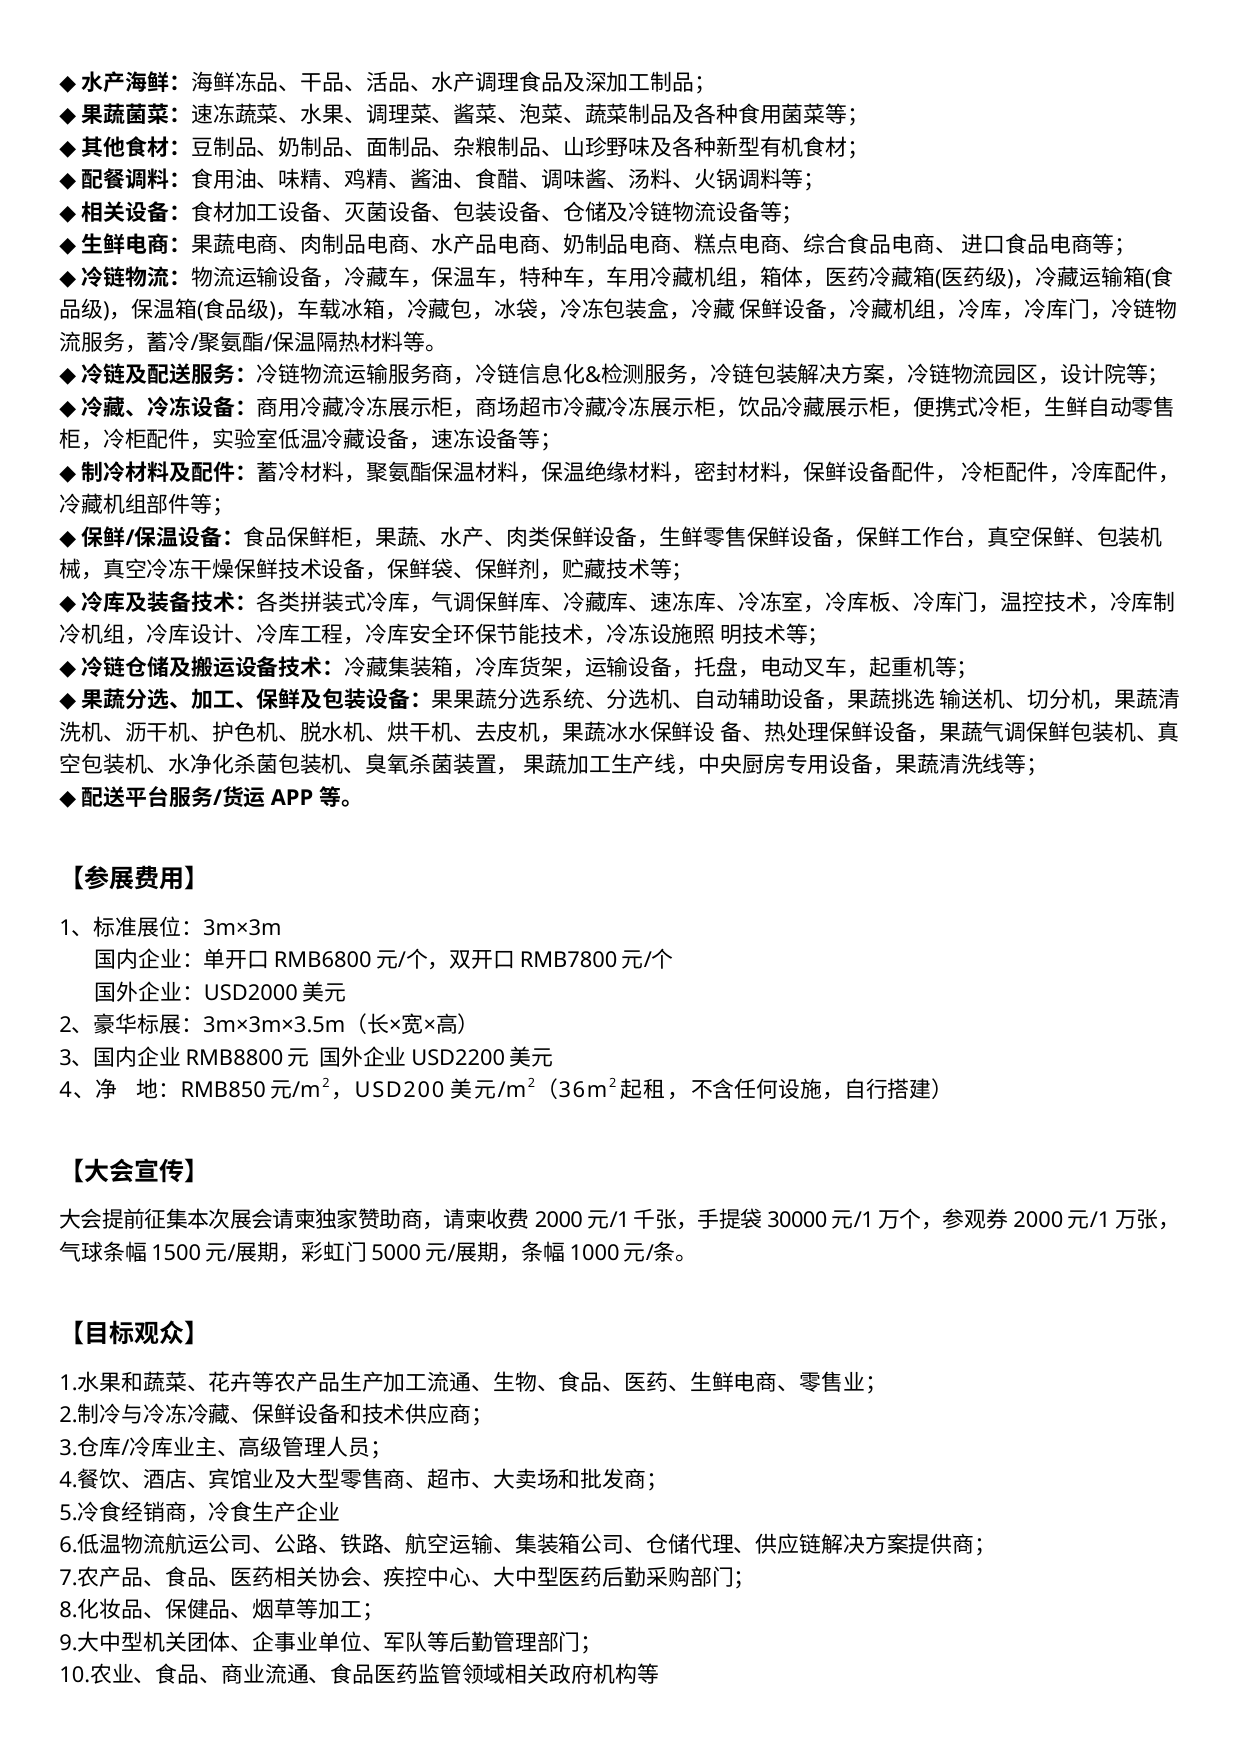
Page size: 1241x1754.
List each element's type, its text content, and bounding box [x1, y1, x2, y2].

text 【大会宣传】 [59, 1137, 1181, 1202]
text ◆ 冷藏、冷冻设备：商用冷藏冷冻展示柜，商场超市冷藏冷冻展示柜，饮品冷藏展示柜，便携式冷柜，生鲜自动零售柜，冷柜配件，实验室低温冷藏设备，速冻设备等； [59, 389, 1181, 454]
text ◆ 其他食材：豆制品、奶制品、面制品、杂粮制品、山珍野味及各种新型有机食材； [59, 129, 1181, 162]
text 【目标观众】 1.水果和蔬菜、花卉等农产品生产加工流通、生物、食品、医药、生鲜电商、零售业； 2.制冷与冷冻冷藏、保鲜设备和技术供应商； 3.仓库/冷库业主、高级管理人员； 4.餐饮、酒店、宾馆业及大型零售商、超市、大卖场和批发商； 5.冷食经销商，冷食生产企业 6.低温物流航运公司、公路、铁路、航空运输、集装箱公司、仓储代理、供应链解决方案提供商； 7.农产品、食品、医药相关协会、疾控中心、大中型医药后勤采购部门； 8.化妆品、保健品、烟草等加工； 9.大中型机关团体、企事业单位、军队等后勤管理部门； 10.农业、食品、商业流通、食品医药监管领域相关政府机构等 [59, 1299, 1181, 1689]
text ◆ 保鲜/保温设备：食品保鲜柜，果蔬、水产、肉类保鲜设备，生鲜零售保鲜设备，保鲜工作台，真空保鲜、包装机械，真空冷冻干燥保鲜技术设备，保鲜袋、保鲜剂，贮藏技术等； [59, 519, 1181, 584]
text ◆ 冷库及装备技术：各类拼装式冷库，气调保鲜库、冷藏库、速冻库、冷冻室，冷库板、冷库门，温控技术，冷库制冷机组，冷库设计、冷库工程，冷库安全环保节能技术，冷冻设施照 明技术等； [59, 584, 1181, 649]
text 【参展费用】 [59, 844, 1181, 909]
text 大会提前征集本次展会请柬独家赞助商，请柬收费2000元/1千张，手提袋30000元/1万个，参观券2000元/1万张，气球条幅1500元/展期，彩虹门5000元/展期，条幅1000元/条。 [59, 1202, 1181, 1267]
text ◆ 相关设备：食材加工设备、灭菌设备、包装设备、仓储及冷链物流设备等； [59, 194, 1181, 227]
list 标准展位：3m×3m [59, 909, 1181, 942]
text ◆ 冷链物流：物流运输设备，冷藏车，保温车，特种车，车用冷藏机组，箱体，医药冷藏箱(医药级)，冷藏运输箱(食品级)，保温箱(食品级)，车载冰箱，冷藏包，冰袋，冷冻包装盒，冷藏 保鲜设备，冷藏机组，冷库，冷库门，冷链物流服务，蓄冷/聚氨酯/保温隔热材料等。 [59, 259, 1181, 357]
text 国外企业：USD2000美元 [59, 974, 1181, 1007]
text ◆ 冷链及配送服务：冷链物流运输服务商，冷链信息化&检测服务，冷链包装解决方案，冷链物流园区，设计院等； [59, 357, 1181, 389]
text ◆ 配送平台服务/货运 APP 等。 [59, 779, 1181, 812]
list 国内企业RMB8800元 国外企业USD2200美元 [59, 1039, 1181, 1072]
text ◆ 果蔬菌菜：速冻蔬菜、水果、调理菜、酱菜、泡菜、蔬菜制品及各种食用菌菜等； [59, 97, 1181, 129]
text ◆ 制冷材料及配件：蓄冷材料，聚氨酯保温材料，保温绝缘材料，密封材料，保鲜设备配件， 冷柜配件，冷库配件，冷藏机组部件等； [59, 454, 1181, 519]
list 豪华标展：3m×3m×3.5m（长×宽×高） [59, 1007, 1181, 1039]
list 国内企业：单开口RMB6800元/个，双开口RMB7800元/个 [59, 942, 1181, 974]
text ◆ 水产海鲜：海鲜冻品、干品、活品、水产调理食品及深加工制品； [59, 64, 1181, 97]
text ◆ 生鲜电商：果蔬电商、肉制品电商、水产品电商、奶制品电商、糕点电商、综合食品电商、 进口食品电商等； [59, 227, 1181, 259]
list 净 地：RMB850元/m2，USD200美元/m2（36m2起租，不含任何设施，自行搭建） [59, 1072, 1181, 1104]
text ◆ 果蔬分选、加工、保鲜及包装设备：果果蔬分选系统、分选机、自动辅助设备，果蔬挑选 输送机、切分机，果蔬清洗机、沥干机、护色机、脱水机、烘干机、去皮机，果蔬冰水保鲜设 备、热处理保鲜设备，果蔬气调保鲜包装机、真空包装机、水净化杀菌包装机、臭氧杀菌装置， 果蔬加工生产线，中央厨房专用设备，果蔬清洗线等； [59, 682, 1181, 779]
text ◆ 冷链仓储及搬运设备技术：冷藏集装箱，冷库货架，运输设备，托盘，电动叉车，起重机等； [59, 649, 1181, 682]
text ◆ 配餐调料：食用油、味精、鸡精、酱油、食醋、调味酱、汤料、火锅调料等； [59, 162, 1181, 194]
